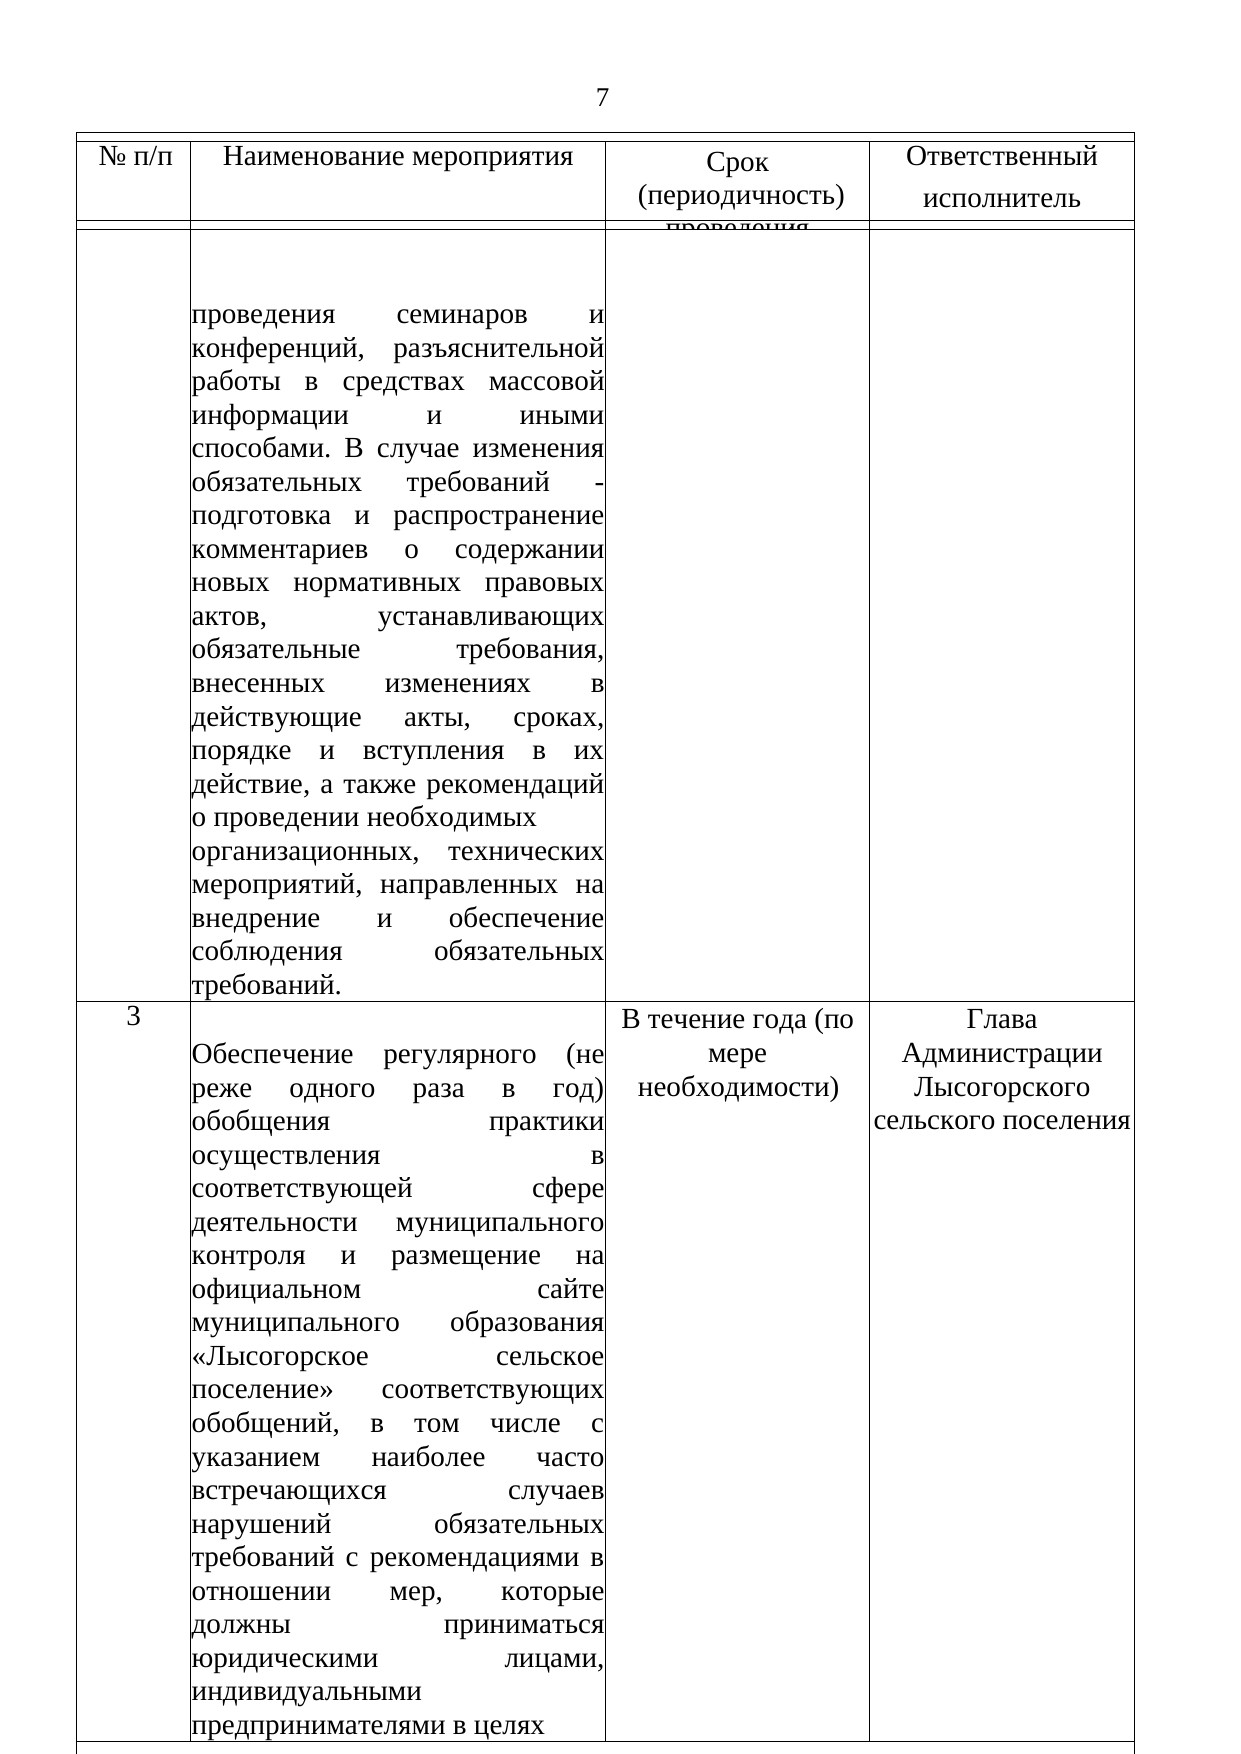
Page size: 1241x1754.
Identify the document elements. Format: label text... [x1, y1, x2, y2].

table_header Ответственный исполнитель [870, 142, 1134, 220]
table_header [77, 230, 190, 1001]
table_header [870, 230, 1134, 1001]
table_header проведения семинаров и конференций, разъяснительной работы в средствах массовой информации и иными способами. В случае изменения обязательных требований - подготовка и распространение комментариев о содержании новых нормативных правовых актов, устанавливающих обязательные требования, внесенных изменениях в действующие акты, сроках, порядке и вступления в их действие, а также рекомендаций о проведении необходимых организационных, технических мероприятий, направленных на внедрение и обеспечение соблюдения обязательных требований. [191, 230, 605, 1001]
table_header Срок (периодичность) проведения мероприятий [606, 142, 869, 220]
table_cell 3 [77, 1002, 190, 1741]
table_header Наименование мероприятия [191, 142, 605, 220]
table_header № п/п [77, 142, 190, 220]
table_cell Обеспечение регулярного (не реже одного раза в год) обобщения практики осуществления в соответствующей сфере деятельности муниципального контроля и размещение на официальном сайте муниципального образования «Лысогорское сельское поселение» соответствующих обобщений, в том числе с указанием наиболее часто встречающихся случаев нарушений обязательных требований с рекомендациями в отношении мер, которые должны приниматься юридическими лицами, индивидуальными предпринимателями в целях [191, 1002, 605, 1741]
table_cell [870, 1002, 1134, 1741]
table_header [606, 230, 869, 1001]
table_cell В течение года (по мере необходимости) [606, 1002, 869, 1741]
